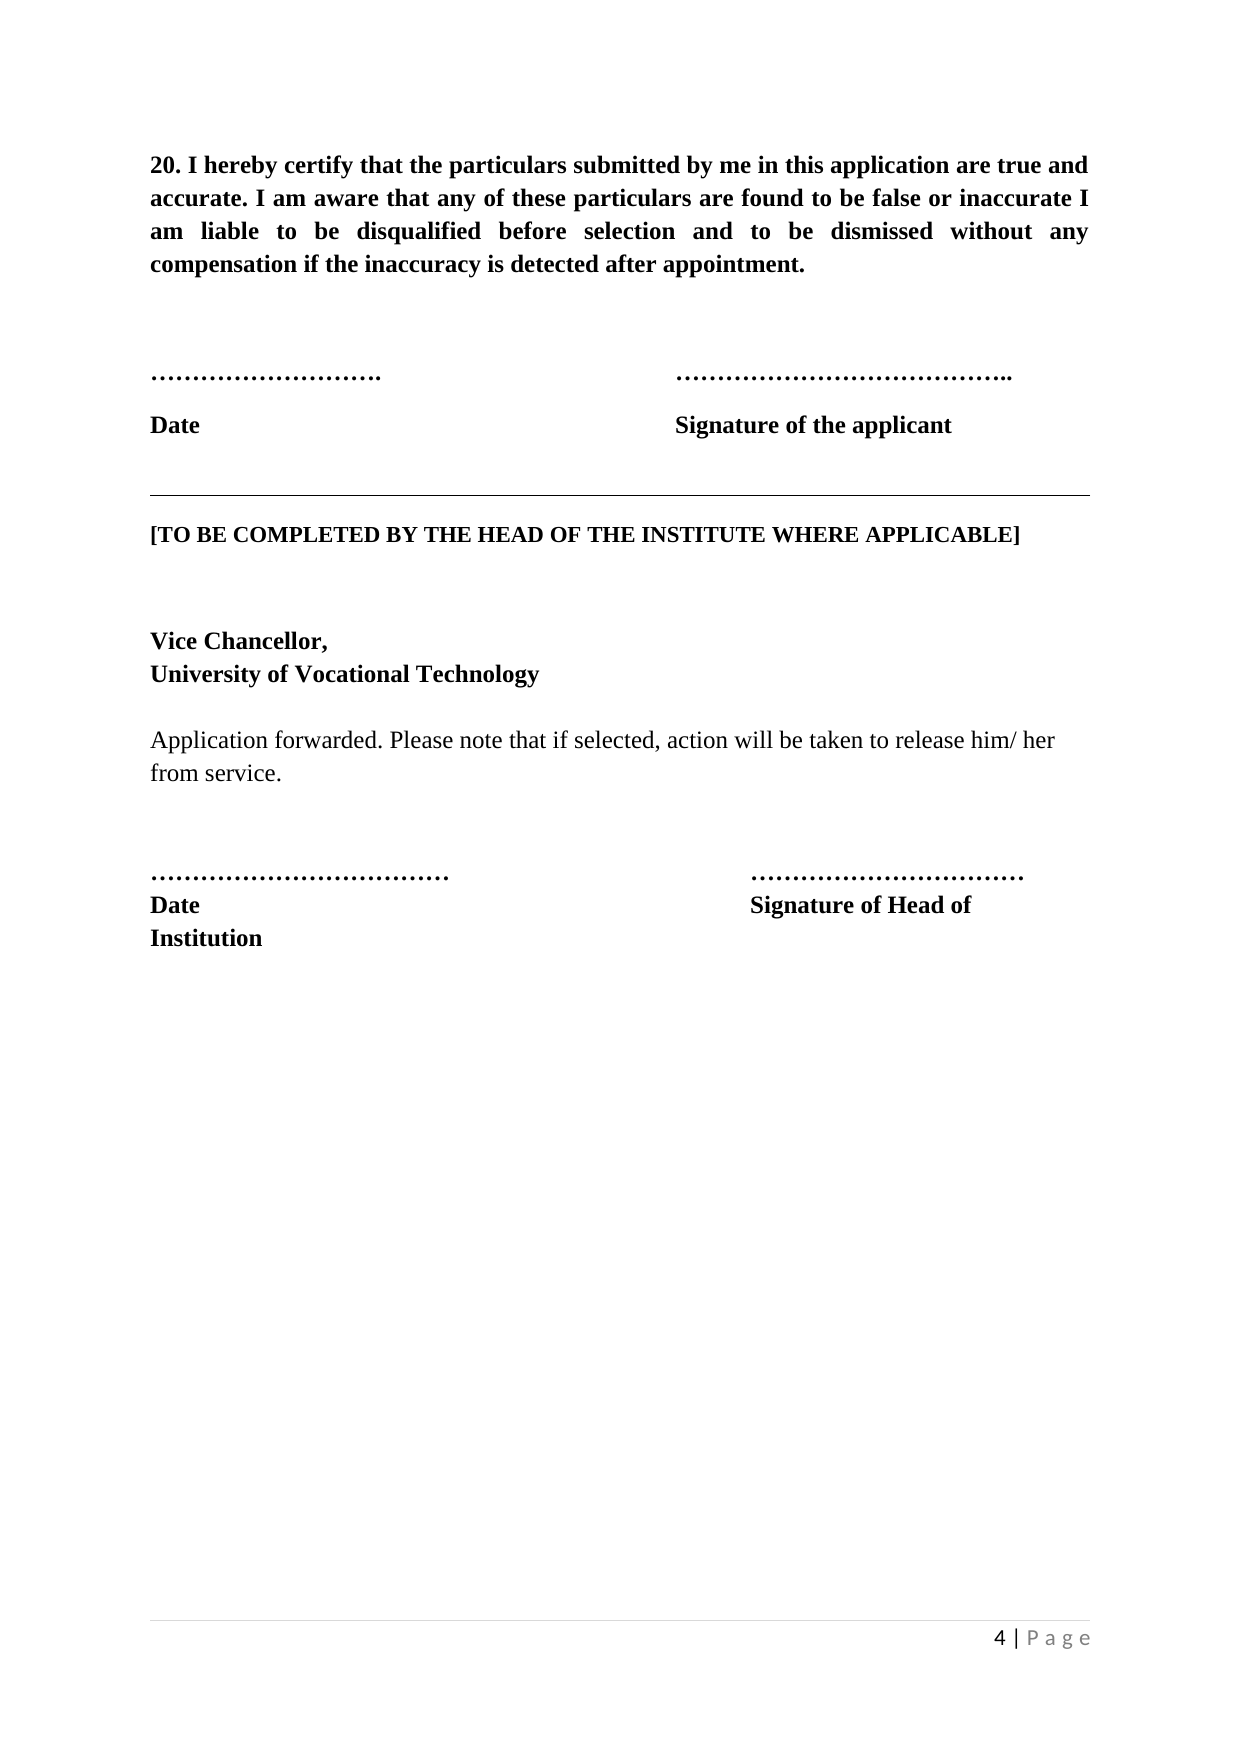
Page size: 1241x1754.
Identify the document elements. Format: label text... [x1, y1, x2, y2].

text ……………………………… …………………………… [150, 857, 1090, 886]
text [TO BE COMPLETED BY THE HEAD OF THE INSTITUTE WHERE APPLICABLE] [150, 521, 1090, 548]
text Date Signature of Head of Institution [150, 891, 1090, 952]
text Date Signature of the applicant [150, 411, 1090, 439]
text Application forwarded. Please note that if selected, action will be taken to release him/ her from service. [150, 725, 1090, 787]
text Vice Chancellor, [150, 626, 1090, 655]
text 20. I hereby certify that the particulars submitted by me in this application are true and accurate. I am aware that any of these particulars are found to be false or inaccurate I am liable to be disqualified before selection and to be dismissed without any compensation if the inaccuracy is detected after appointment. [150, 150, 1090, 278]
text University of Vocational Technology [150, 659, 1090, 688]
text ………………………. ………………………………….. [150, 357, 1090, 386]
